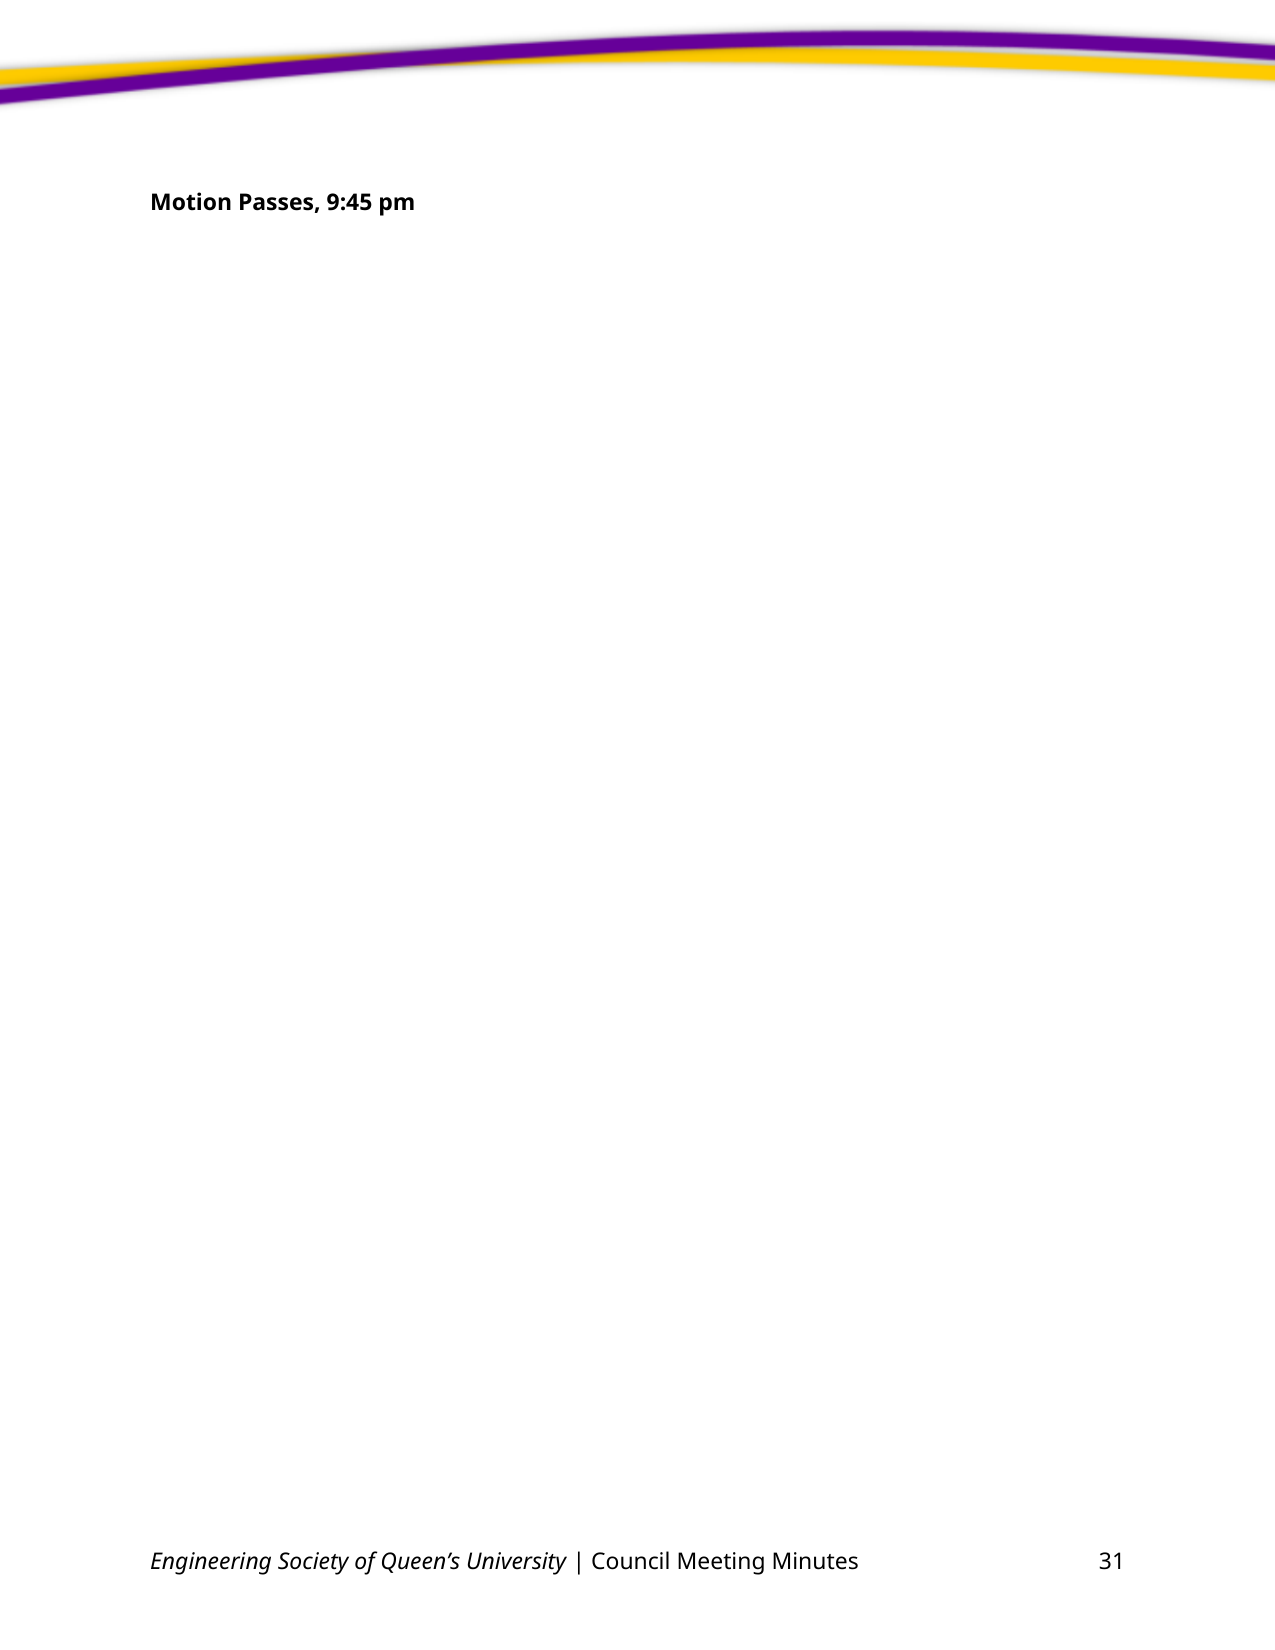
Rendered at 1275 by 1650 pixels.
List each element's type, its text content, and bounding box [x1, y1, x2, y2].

text Motion Passes, 9:45 pm [150, 186, 1125, 217]
picture [0, 21, 1275, 114]
